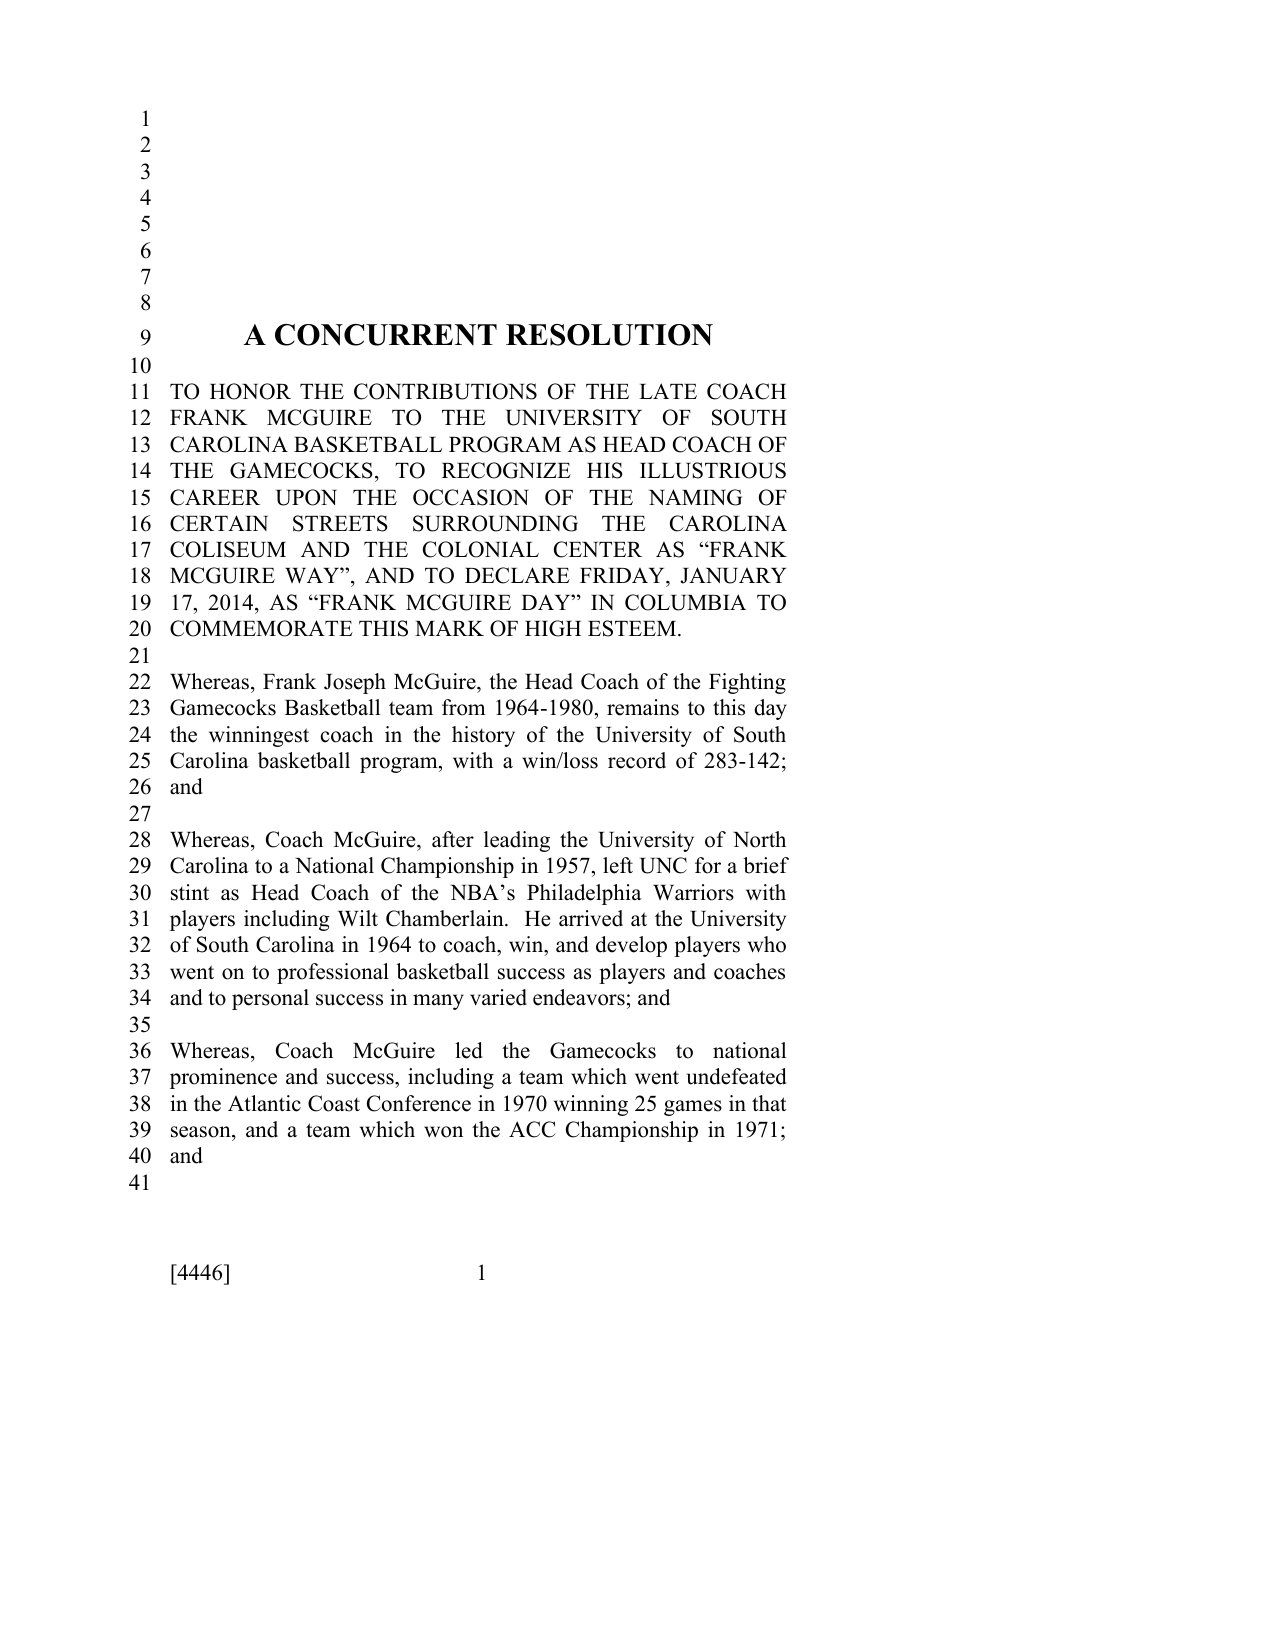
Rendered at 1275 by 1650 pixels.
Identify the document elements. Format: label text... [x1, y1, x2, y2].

text TO HONOR THE CONTRIBUTIONS OF THE LATE COACH FRANK MCGUIRE TO THE UNIVERSITY OF SOUTH CAROLINA BASKETBALL PROGRAM AS HEAD COACH OF THE GAMECOCKS, TO RECOGNIZE HIS ILLUSTRIOUS CAREER UPON THE OCCASION OF THE NAMING OF CERTAIN STREETS SURROUNDING THE CAROLINA COLISEUM AND THE COLONIAL CENTER AS “FRANK MCGUIRE WAY”, AND TO DECLARE FRIDAY, JANUARY 17, 2014, AS “FRANK MCGUIRE DAY” IN COLUMBIA TO COMMEMORATE THIS MARK OF HIGH ESTEEM. [169, 378, 787, 642]
text Whereas, Coach McGuire, after leading the University of North Carolina to a National Championship in 1957, left UNC for a brief stint as Head Coach of the NBA’s Philadelphia Warriors with players including Wilt Chamberlain. He arrived at the University of South Carolina in 1964 to coach, win, and develop players who went on to professional basketball success as players and coaches and to personal success in many varied endeavors; and [169, 826, 787, 1011]
text Whereas, Coach McGuire led the Gamecocks to national prominence and success, including a team which went undefeated in the Atlantic Coast Conference in 1970 winning 25 games in that season, and a team which won the ACC Championship in 1971; and [169, 1037, 787, 1169]
text Whereas, Frank Joseph McGuire, the Head Coach of the Fighting Gamecocks Basketball team from 1964-1980, remains to this day the winningest coach in the history of the University of South Carolina basketball program, with a win/loss record of 283-142; and [169, 668, 787, 800]
text A CONCURRENT RESOLUTION [169, 316, 787, 352]
